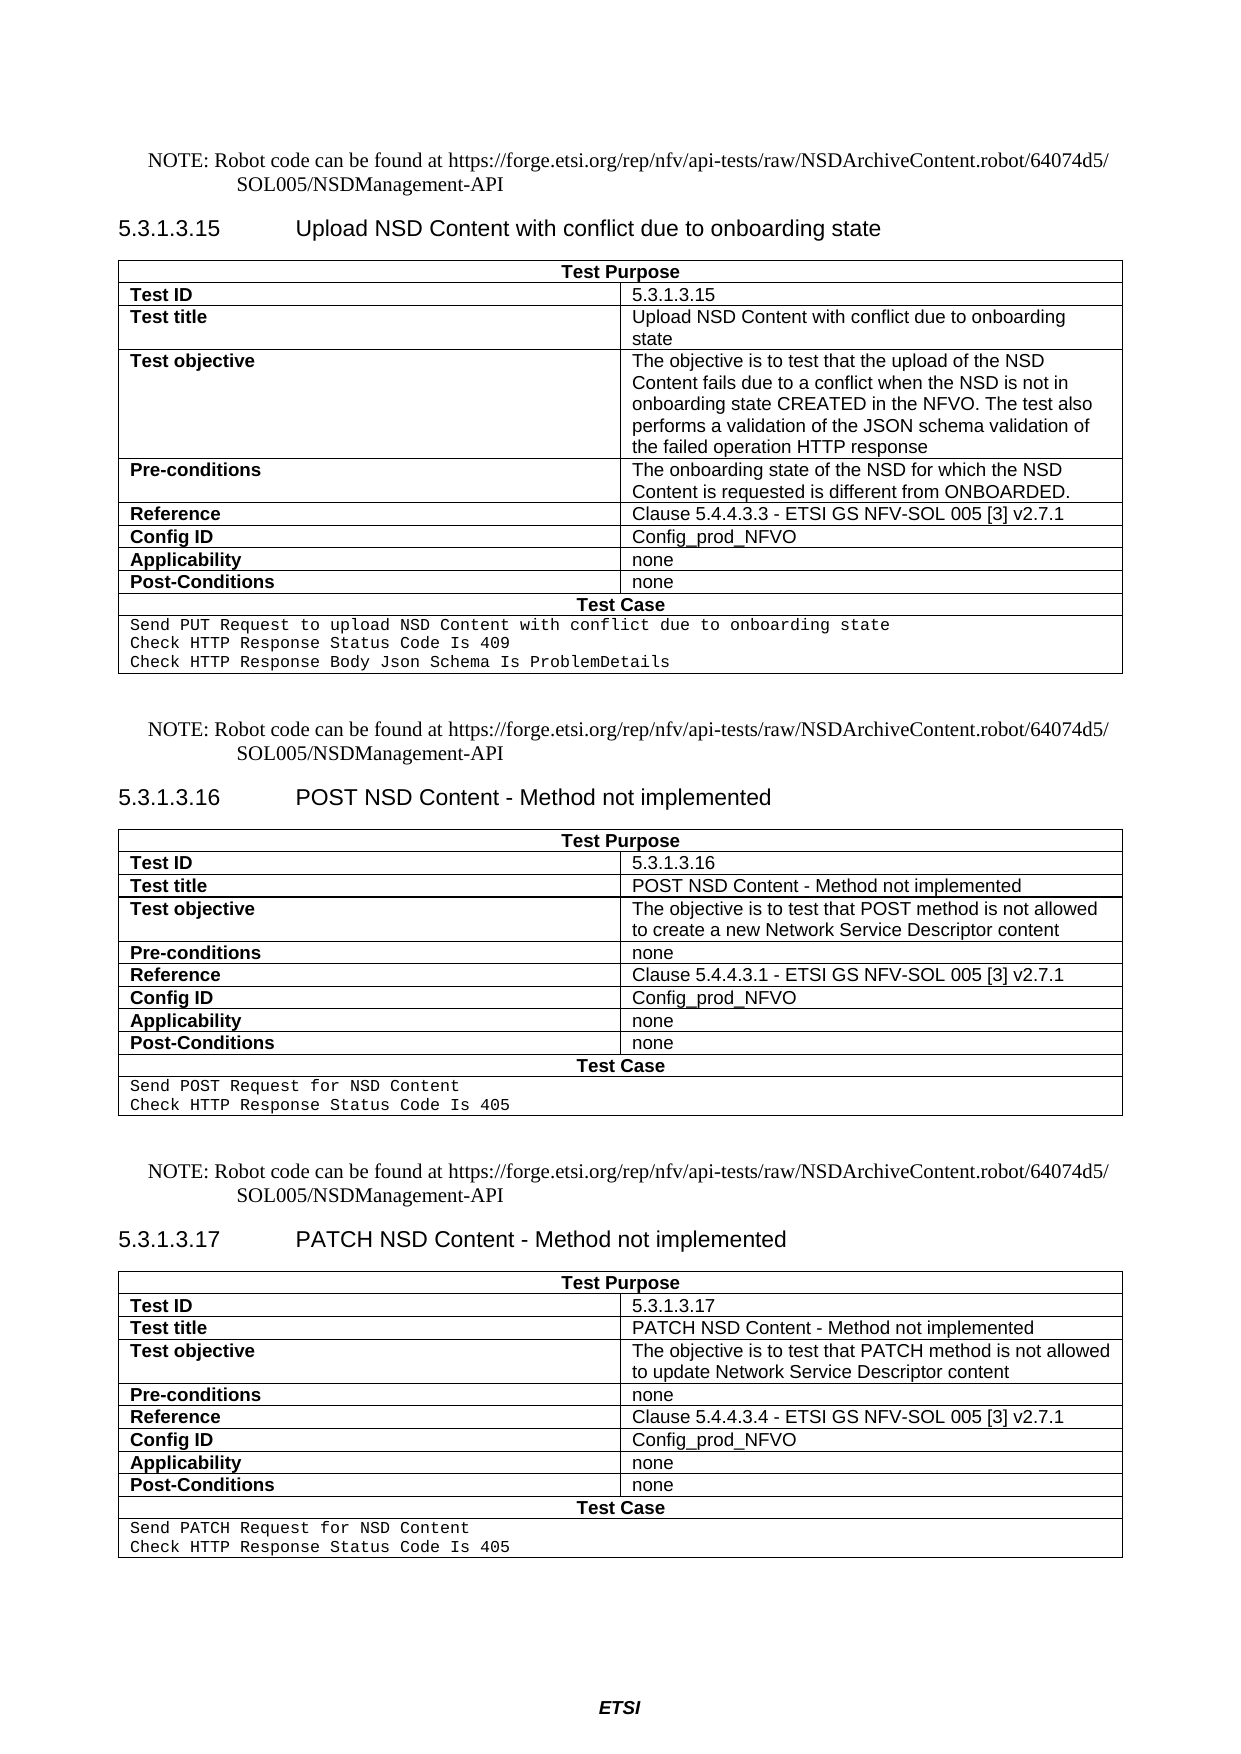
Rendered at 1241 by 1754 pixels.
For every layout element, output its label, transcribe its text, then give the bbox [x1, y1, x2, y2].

table_cell Test title [119, 306, 620, 349]
table_cell Config_prod_NFVO [621, 526, 1122, 547]
table_cell Config ID [119, 1429, 620, 1451]
table_cell none [621, 1009, 1122, 1031]
table_cell Test ID [119, 1294, 620, 1316]
table_cell Send PATCH Request for NSD Content Check HTTP Response Status Code Is 405 [119, 1519, 1122, 1557]
table_cell Test objective [119, 1340, 620, 1383]
table_cell Pre-conditions [119, 459, 620, 502]
table_cell Test objective [119, 350, 620, 458]
table_cell 5.3.1.3.17 [621, 1294, 1122, 1316]
table_cell none [621, 548, 1122, 570]
table_cell Applicability [119, 1009, 620, 1031]
table_cell Clause 5.4.4.3.1 - ETSI GS NFV-SOL 005 [3] v2.7.1 [621, 964, 1122, 986]
table_cell Upload NSD Content with conflict due to onboarding state [621, 306, 1122, 349]
table_cell Test ID [119, 283, 620, 305]
table_cell 5.3.1.3.15 [621, 283, 1122, 305]
table_cell POST NSD Content - Method not implemented [621, 875, 1122, 896]
table_cell The onboarding state of the NSD for which the NSD Content is requested is different from ONBOARDED. [621, 459, 1122, 502]
table_cell Test ID [119, 852, 620, 874]
table_cell Config ID [119, 526, 620, 547]
table_cell Config_prod_NFVO [621, 987, 1122, 1008]
table_cell none [621, 1384, 1122, 1405]
table_cell Reference [119, 964, 620, 986]
table_cell Test title [119, 1317, 620, 1338]
table_cell Send POST Request for NSD Content Check HTTP Response Status Code Is 405 [119, 1077, 1122, 1115]
text NOTE: Robot code can be found at https://forge.etsi.org/rep/nfv/api-tests/raw/NSDArchiveContent.robot/64074d5/SOL005/NSDManagement-API [148, 717, 1122, 765]
table_cell Post-Conditions [119, 571, 620, 592]
table_cell Post-Conditions [119, 1032, 620, 1053]
table_cell Applicability [119, 548, 620, 570]
table_header Test Purpose [119, 261, 1122, 282]
table_cell Test Case [119, 1055, 1122, 1076]
table_header Test Purpose [119, 830, 1122, 851]
subtitle 5.3.1.3.17 PATCH NSD Content - Method not implemented [118, 1226, 1122, 1252]
table_cell Test title [119, 875, 620, 896]
subtitle 5.3.1.3.15 Upload NSD Content with conflict due to onboarding state [118, 214, 1122, 241]
table_cell none [621, 571, 1122, 592]
table_cell Pre-conditions [119, 942, 620, 963]
table_cell PATCH NSD Content - Method not implemented [621, 1317, 1122, 1338]
table_cell none [621, 1032, 1122, 1053]
table_cell Test Case [119, 594, 1122, 615]
table_cell none [621, 1474, 1122, 1496]
table_cell none [621, 942, 1122, 963]
table_cell 5.3.1.3.16 [621, 852, 1122, 874]
table_cell Config_prod_NFVO [621, 1429, 1122, 1451]
table_cell none [621, 1452, 1122, 1473]
table_cell Clause 5.4.4.3.4 - ETSI GS NFV-SOL 005 [3] v2.7.1 [621, 1406, 1122, 1428]
text NOTE: Robot code can be found at https://forge.etsi.org/rep/nfv/api-tests/raw/NSDArchiveContent.robot/64074d5/SOL005/NSDManagement-API [148, 1159, 1122, 1207]
table_cell Post-Conditions [119, 1474, 620, 1496]
subtitle 5.3.1.3.16 POST NSD Content - Method not implemented [118, 783, 1122, 810]
table_cell The objective is to test that PATCH method is not allowed to update Network Service Descriptor content [621, 1340, 1122, 1383]
table_cell Pre-conditions [119, 1384, 620, 1405]
table_cell The objective is to test that POST method is not allowed to create a new Network Service Descriptor content [621, 898, 1122, 941]
table_cell Reference [119, 1406, 620, 1428]
table_cell Applicability [119, 1452, 620, 1473]
table_cell Send PUT Request to upload NSD Content with conflict due to onboarding state Check HTTP Response Status Code Is 409 Check HTTP Response Body Json Schema Is ProblemDetails [119, 616, 1122, 673]
table_cell Config ID [119, 987, 620, 1008]
table_cell The objective is to test that the upload of the NSD Content fails due to a conflict when the NSD is not in onboarding state CREATED in the NFVO. The test also performs a validation of the JSON schema validation of the failed operation HTTP response [621, 350, 1122, 458]
table_cell Clause 5.4.4.3.3 - ETSI GS NFV-SOL 005 [3] v2.7.1 [621, 503, 1122, 525]
table_cell Test Case [119, 1497, 1122, 1518]
text NOTE: Robot code can be found at https://forge.etsi.org/rep/nfv/api-tests/raw/NSDArchiveContent.robot/64074d5/SOL005/NSDManagement-API [148, 148, 1122, 196]
table_cell Test objective [119, 898, 620, 941]
table_cell Reference [119, 503, 620, 525]
table_header Test Purpose [119, 1272, 1122, 1293]
